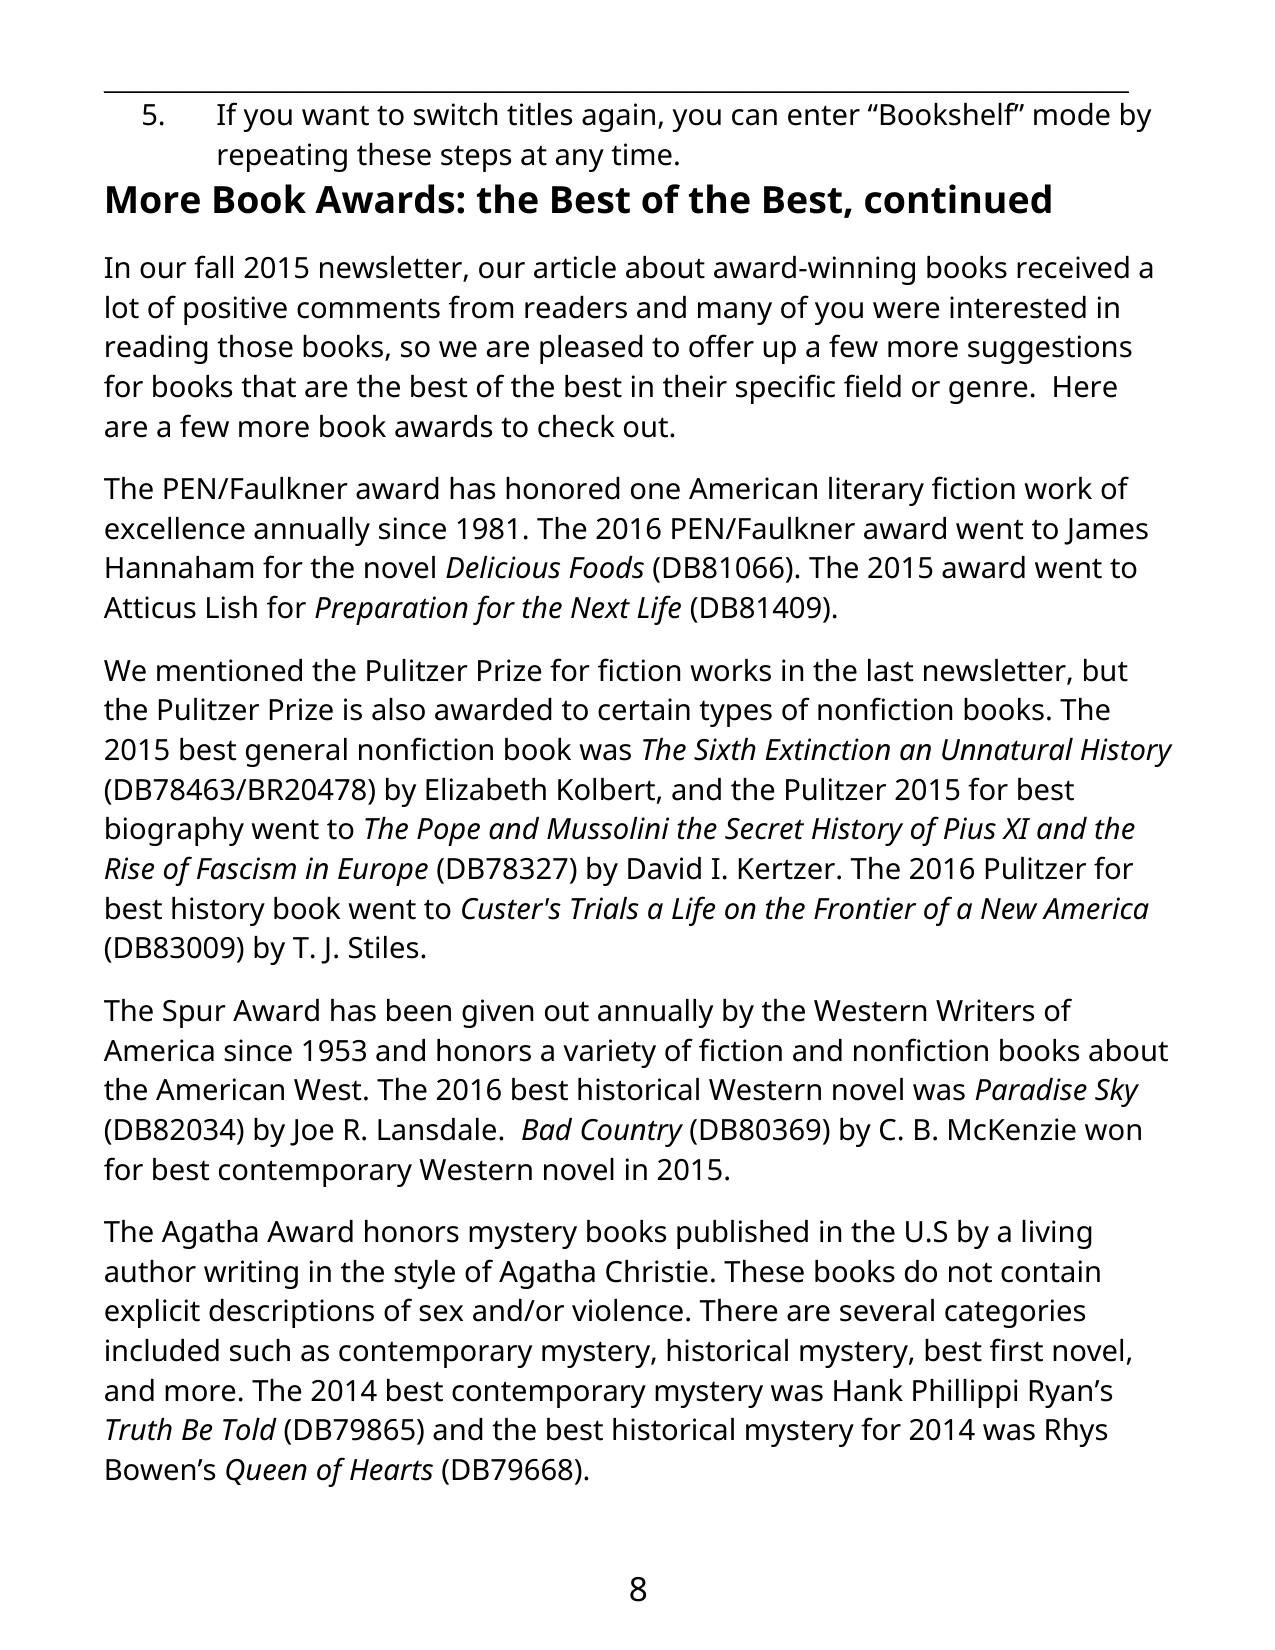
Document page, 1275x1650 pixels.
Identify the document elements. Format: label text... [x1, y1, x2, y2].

text In our fall 2015 newsletter, our article about award-winning books received a lot of positive comments from readers and many of you were interested in reading those books, so we are pleased to offer up a few more suggestions for books that are the best of the best in their specific field or genre. Here are a few more book awards to check out. [103, 247, 1171, 446]
list If you want to switch titles again, you can enter “Bookshelf” mode by repeating these steps at any time. [141, 94, 1171, 173]
text The PEN/Faulkner award has honored one American literary fiction work of excellence annually since 1981. The 2016 PEN/Faulkner award went to James Hannaham for the novel Delicious Foods (DB81066). The 2015 award went to Atticus Lish for Preparation for the Next Life (DB81409). [103, 468, 1171, 627]
text The Agatha Award honors mystery books published in the U.S by a living author writing in the style of Agatha Christie. These books do not contain explicit descriptions of sex and/or violence. There are several categories included such as contemporary mystery, historical mystery, best first novel, and more. The 2014 best contemporary mystery was Hank Phillippi Ryan’s Truth Be Told (DB79865) and the best historical mystery for 2014 was Rhys Bowen’s Queen of Hearts (DB79668). [103, 1211, 1171, 1489]
text The Spur Award has been given out annually by the Western Writers of America since 1953 and honors a variety of fiction and nonfiction books about the American West. The 2016 best historical Western novel was Paradise Sky (DB82034) by Joe R. Lansdale. Bad Country (DB80369) by C. B. McKenzie won for best contemporary Western novel in 2015. [103, 990, 1171, 1188]
text More Book Awards: the Best of the Best, continued [103, 173, 1171, 224]
text We mentioned the Pulitzer Prize for fiction works in the last newsletter, but the Pulitzer Prize is also awarded to certain types of nonfiction books. The 2015 best general nonfiction book was The Sixth Extinction an Unnatural History (DB78463/BR20478) by Elizabeth Kolbert, and the Pulitzer 2015 for best biography went to The Pope and Mussolini the Secret History of Pius XI and the Rise of Fascism in Europe (DB78327) by David I. Kertzer. The 2016 Pulitzer for best history book went to Custer's Trials a Life on the Frontier of a New America (DB83009) by T. J. Stiles. [103, 650, 1171, 967]
